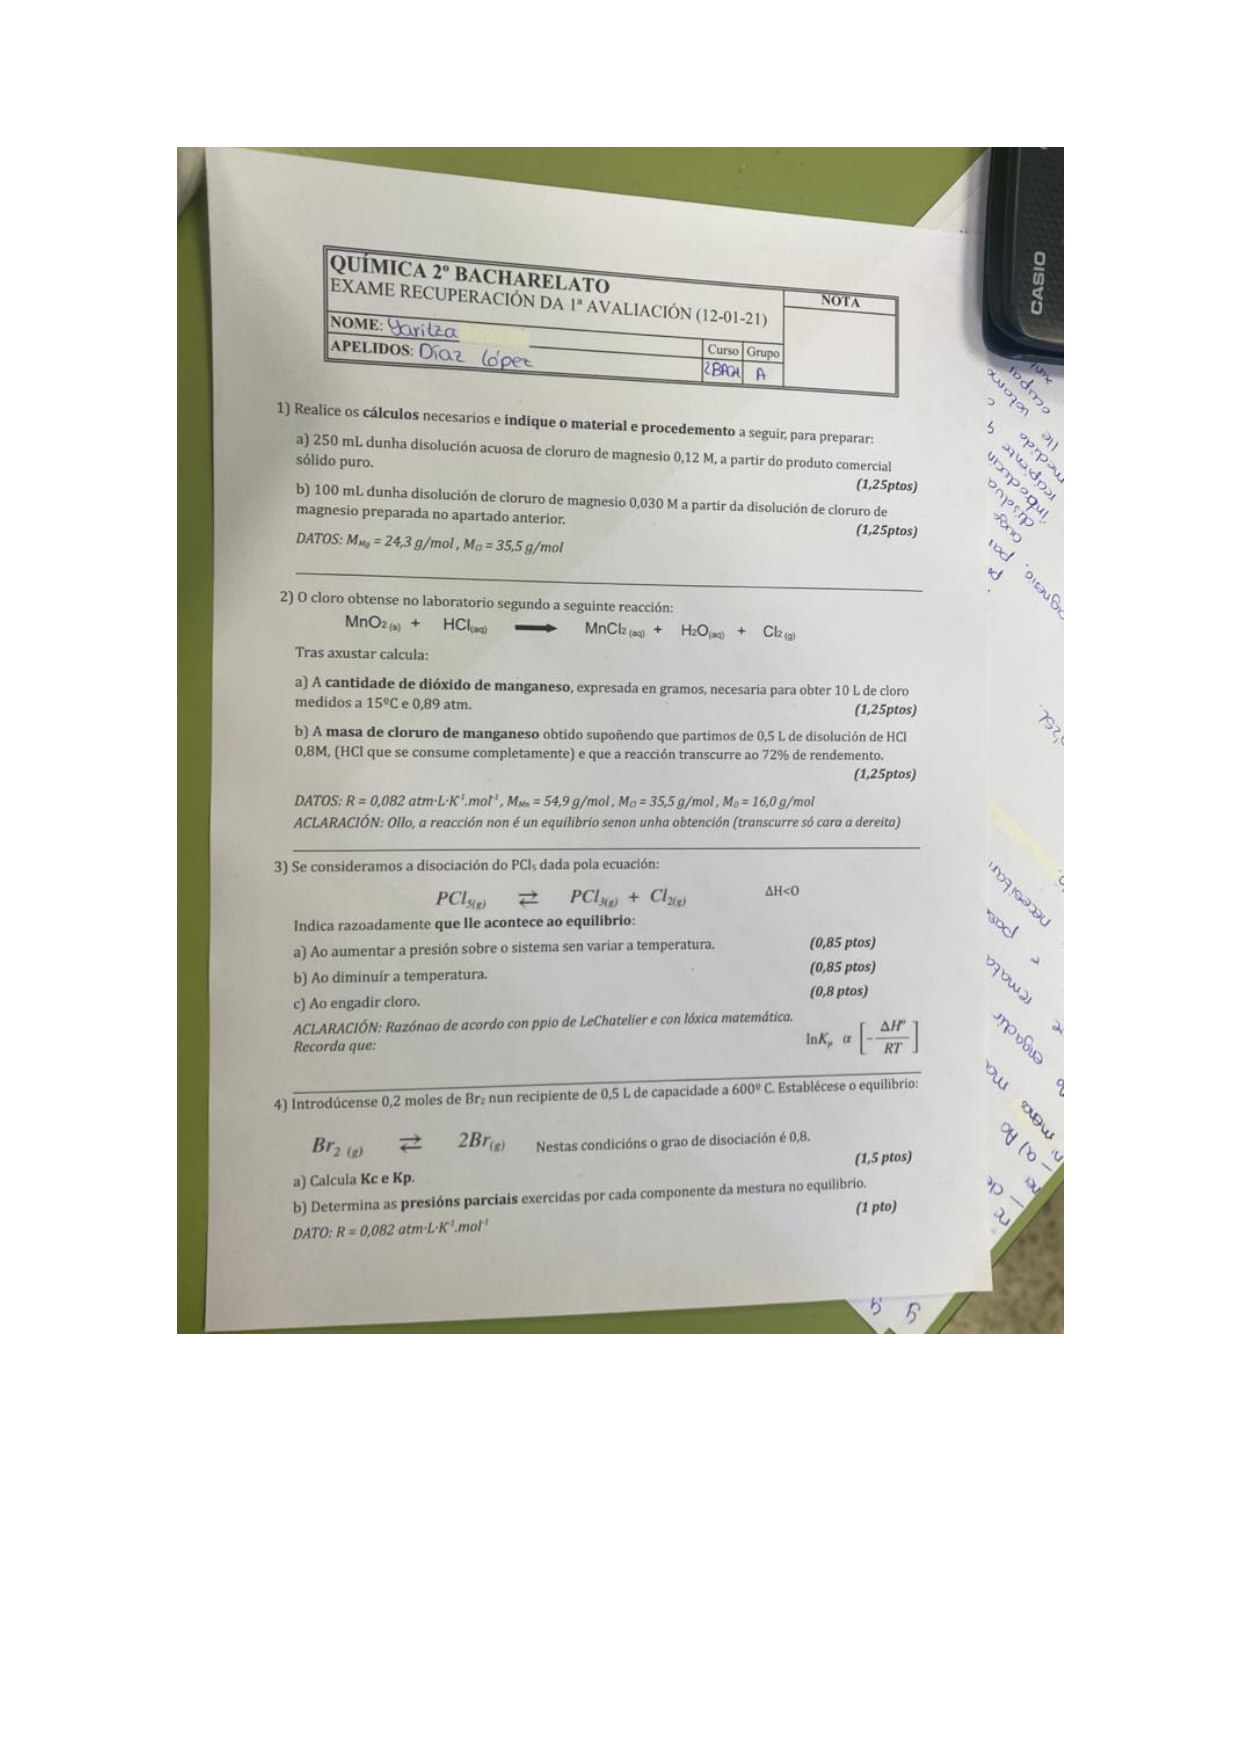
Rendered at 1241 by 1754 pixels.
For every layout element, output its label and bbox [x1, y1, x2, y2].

picture [177, 147, 1064, 1334]
